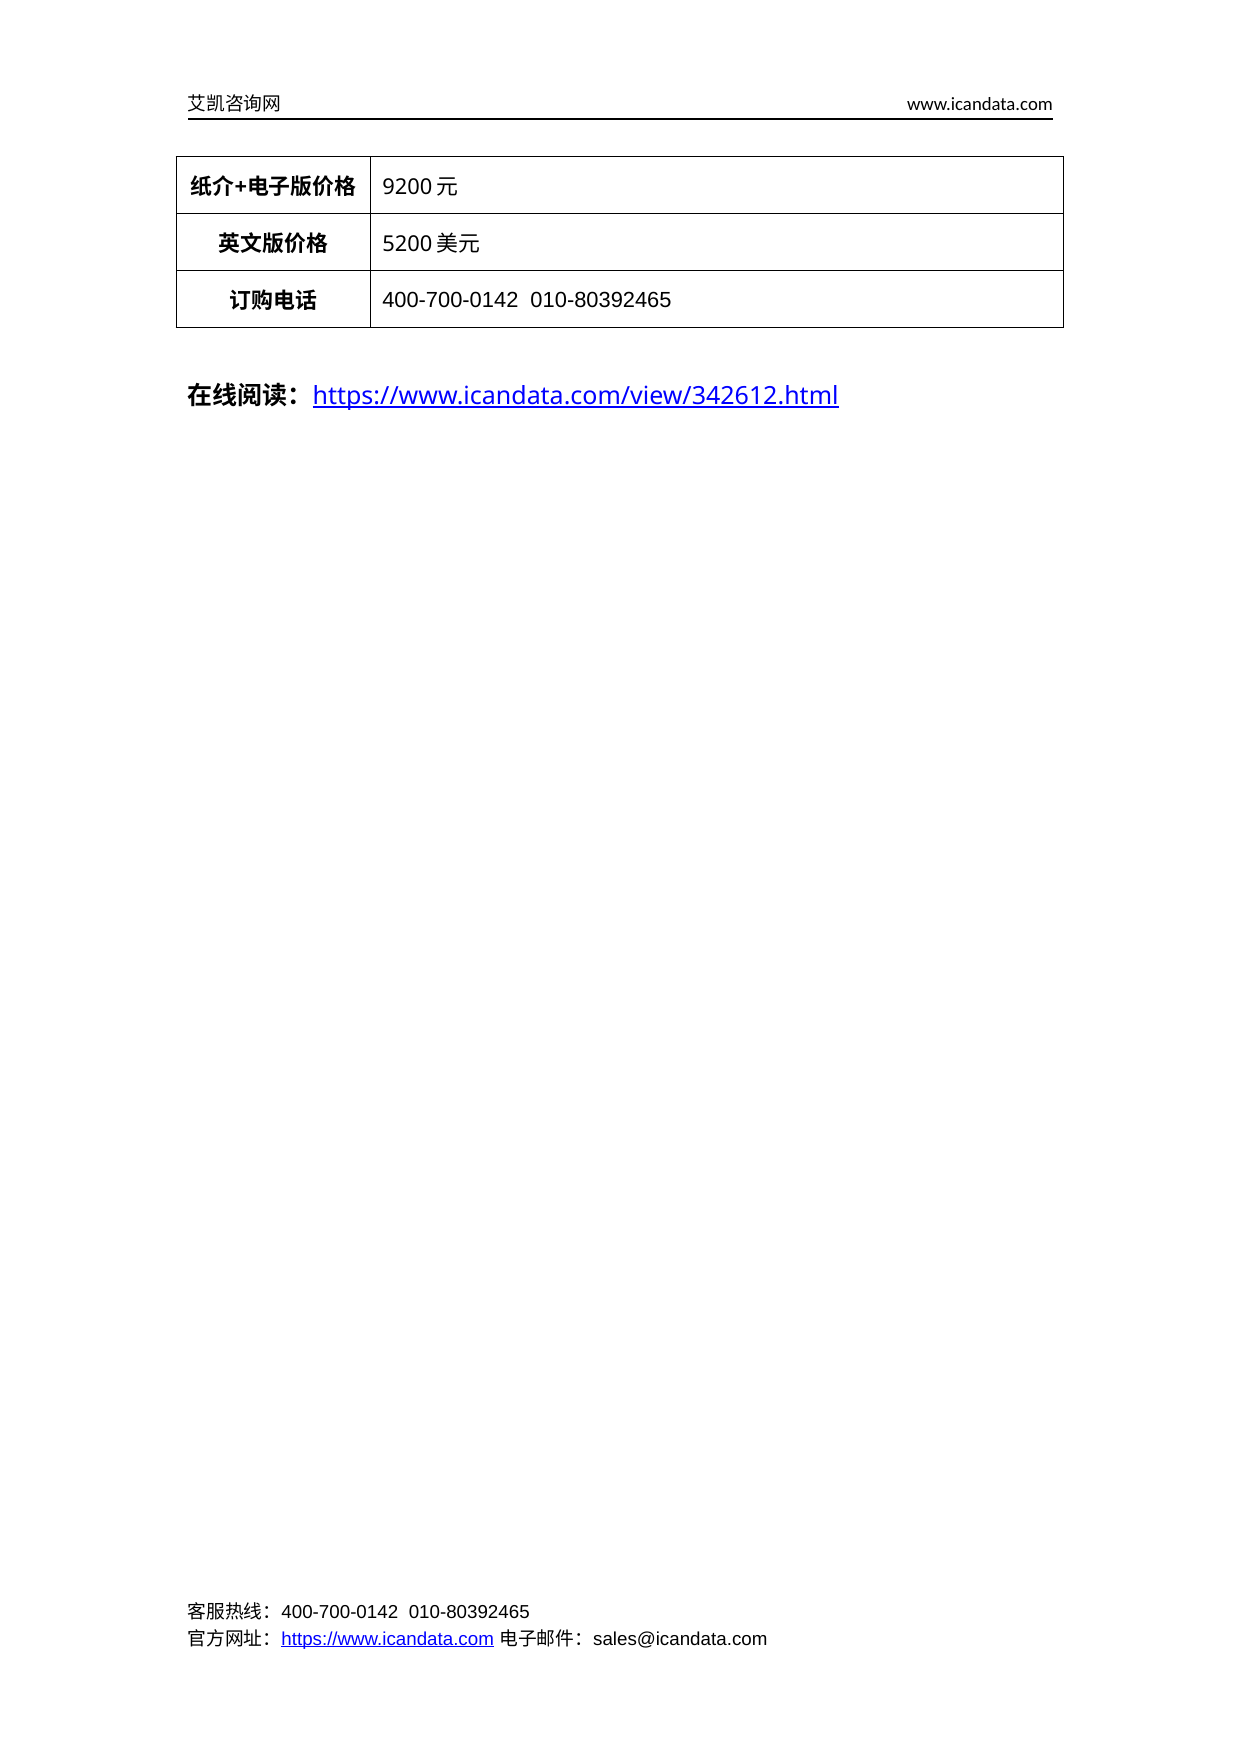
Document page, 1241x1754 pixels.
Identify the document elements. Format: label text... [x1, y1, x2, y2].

table_cell 5200美元 [371, 214, 1063, 270]
table_cell 400-700-0142 010-80392465 [371, 271, 1063, 327]
table_cell 英文版价格 [177, 214, 370, 270]
table_cell 9200元 [371, 157, 1063, 213]
table_cell 纸介+电子版价格 [177, 157, 370, 213]
table_cell 订购电话 [177, 271, 370, 327]
text 在线阅读：https://www.icandata.com/view/342612.html [187, 361, 1053, 426]
